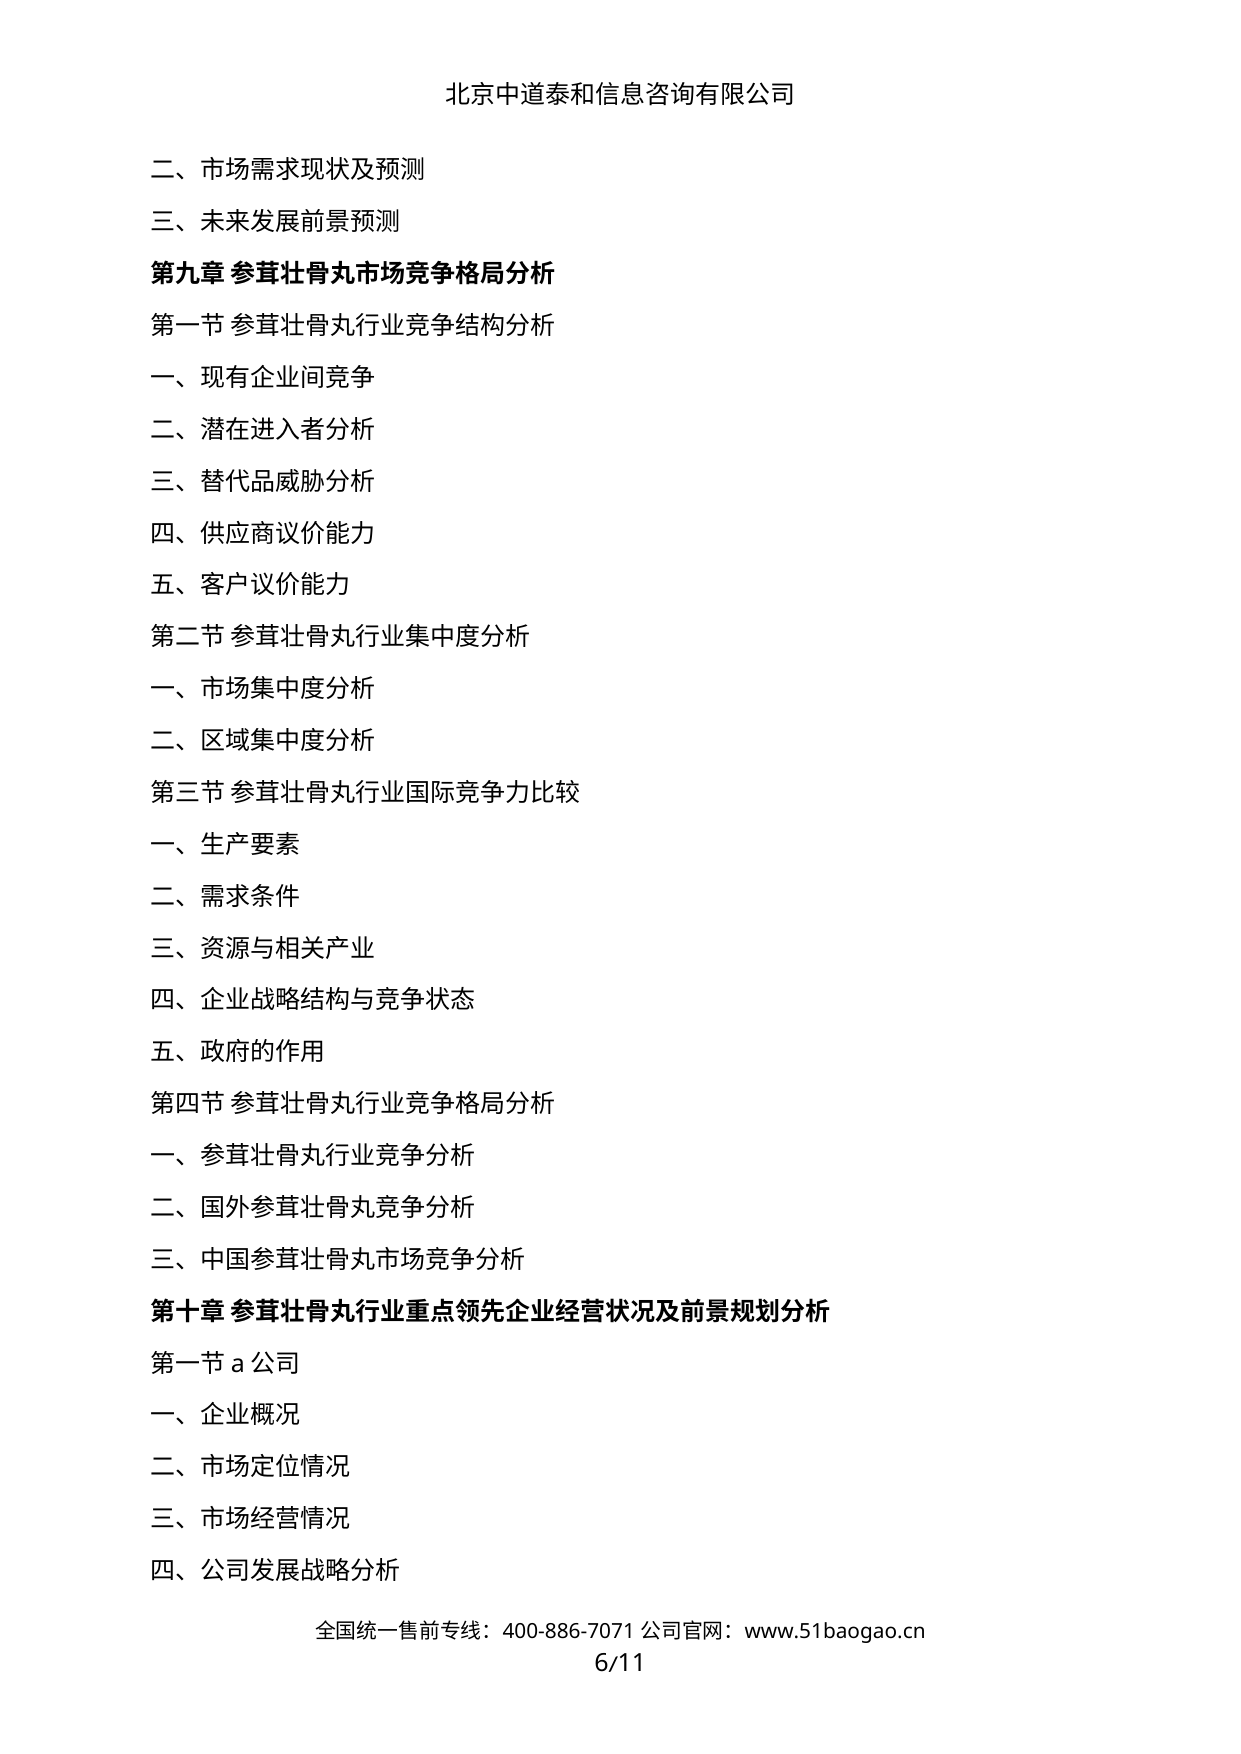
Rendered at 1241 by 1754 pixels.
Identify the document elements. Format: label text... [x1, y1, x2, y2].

text 二、潜在进入者分析 [150, 409, 1090, 446]
text 一、市场集中度分析 [150, 669, 1090, 705]
text 二、需求条件 [150, 876, 1090, 912]
text 第一节 a公司 [150, 1343, 1090, 1379]
text 第九章 参茸壮骨丸市场竞争格局分析 [150, 254, 1090, 290]
text 第四节 参茸壮骨丸行业竞争格局分析 [150, 1084, 1090, 1120]
text 一、参茸壮骨丸行业竞争分析 [150, 1136, 1090, 1172]
text 第三节 参茸壮骨丸行业国际竞争力比较 [150, 772, 1090, 809]
text 第一节 参茸壮骨丸行业竞争结构分析 [150, 306, 1090, 342]
text 一、现有企业间竞争 [150, 357, 1090, 394]
text 四、企业战略结构与竞争状态 [150, 980, 1090, 1016]
text 三、替代品威胁分析 [150, 461, 1090, 497]
text 三、市场经营情况 [150, 1499, 1090, 1535]
text 四、公司发展战略分析 [150, 1551, 1090, 1587]
text 一、生产要素 [150, 824, 1090, 861]
text 二、市场定位情况 [150, 1447, 1090, 1483]
text 四、供应商议价能力 [150, 513, 1090, 549]
text 第十章 参茸壮骨丸行业重点领先企业经营状况及前景规划分析 [150, 1291, 1090, 1327]
text 三、中国参茸壮骨丸市场竞争分析 [150, 1239, 1090, 1276]
text 三、资源与相关产业 [150, 928, 1090, 964]
text 一、企业概况 [150, 1395, 1090, 1431]
text 二、区域集中度分析 [150, 721, 1090, 757]
text 第二节 参茸壮骨丸行业集中度分析 [150, 617, 1090, 653]
text 五、客户议价能力 [150, 565, 1090, 601]
text 二、国外参茸壮骨丸竞争分析 [150, 1187, 1090, 1224]
text 三、未来发展前景预测 [150, 202, 1090, 238]
text 二、市场需求现状及预测 [150, 150, 1090, 186]
text 五、政府的作用 [150, 1032, 1090, 1068]
